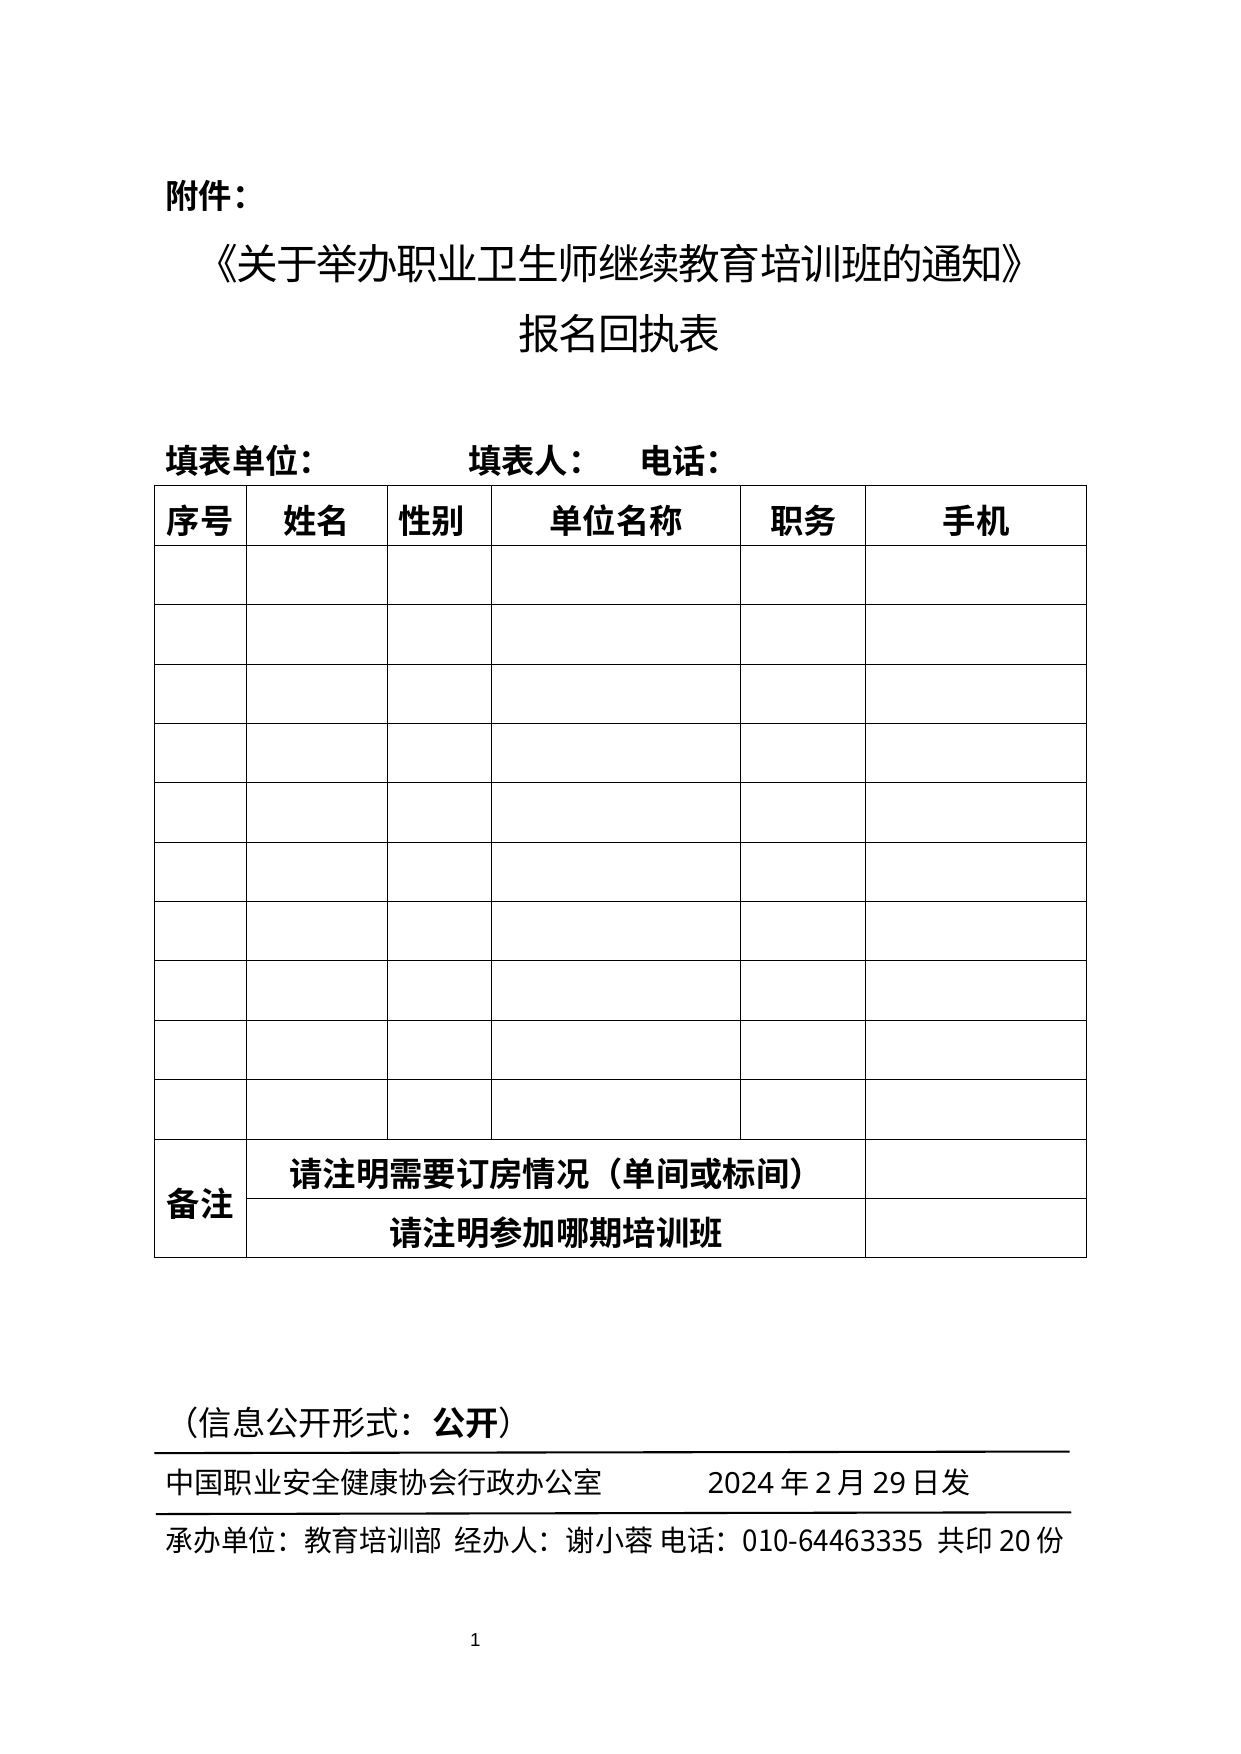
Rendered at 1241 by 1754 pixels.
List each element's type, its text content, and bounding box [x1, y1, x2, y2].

table_cell [492, 724, 740, 782]
table_cell [155, 902, 246, 960]
table_cell [492, 902, 740, 960]
table_cell [388, 961, 491, 1020]
table_cell [741, 961, 865, 1020]
table_cell [155, 724, 246, 782]
table_cell [492, 843, 740, 901]
table_cell 请注明需要订房情况（单间或标间） [247, 1140, 865, 1198]
text （信息公开形式：公开） [165, 1388, 1075, 1447]
table_cell [492, 605, 740, 663]
table_cell [388, 546, 491, 604]
table_cell [388, 843, 491, 901]
table_cell [247, 724, 387, 782]
table_cell [247, 1080, 387, 1138]
table_cell [866, 961, 1086, 1020]
table_cell [247, 1021, 387, 1079]
table_cell [155, 843, 246, 901]
table_header 职务 [741, 486, 865, 545]
table_cell [155, 605, 246, 663]
table_cell [866, 665, 1086, 723]
table_cell [741, 605, 865, 663]
table_cell [247, 783, 387, 842]
table_cell [492, 665, 740, 723]
table_cell [866, 724, 1086, 782]
table_cell [741, 665, 865, 723]
table_cell [741, 843, 865, 901]
text 附件： [165, 162, 1075, 220]
table_cell [388, 665, 491, 723]
table_cell [866, 1140, 1086, 1198]
table_cell [866, 1199, 1086, 1257]
table_cell [155, 546, 246, 604]
table_cell 备注 [155, 1140, 246, 1257]
table_cell [866, 902, 1086, 960]
table_cell [492, 1021, 740, 1079]
table_cell [155, 783, 246, 842]
table_cell [247, 961, 387, 1020]
table_header 性别 [388, 486, 491, 545]
table_cell [866, 546, 1086, 604]
table_cell [866, 843, 1086, 901]
table_cell [388, 1080, 491, 1138]
text 报名回执表 [165, 306, 1075, 360]
table_cell [388, 902, 491, 960]
text 填表单位： 填表人： 电话： [165, 427, 1075, 485]
table_cell [247, 843, 387, 901]
table_cell [155, 961, 246, 1020]
table_header 手机 [866, 486, 1086, 545]
table_cell [741, 902, 865, 960]
table_cell [247, 902, 387, 960]
table_cell [866, 783, 1086, 842]
table_cell [247, 665, 387, 723]
table_cell [155, 1080, 246, 1138]
table_cell [866, 1080, 1086, 1138]
table_cell [492, 783, 740, 842]
table_header 姓名 [247, 486, 387, 545]
table_cell [741, 1021, 865, 1079]
table_cell [741, 783, 865, 842]
table_cell 请注明参加哪期培训班 [247, 1199, 865, 1257]
table_cell [247, 546, 387, 604]
table_cell [247, 605, 387, 663]
table_header 序号 [155, 486, 246, 545]
table_cell [388, 783, 491, 842]
table_cell [866, 1021, 1086, 1079]
table_cell [866, 605, 1086, 663]
text 中国职业安全健康协会行政办公室 2024年2月29日发 [165, 1447, 1075, 1505]
table_cell [492, 961, 740, 1020]
table_cell [155, 665, 246, 723]
text 《关于举办职业卫生师继续教育培训班的通知》 [165, 236, 1075, 290]
table_cell [741, 724, 865, 782]
table_cell [388, 605, 491, 663]
table_cell [155, 1021, 246, 1079]
table_cell [492, 546, 740, 604]
table_cell [492, 1080, 740, 1138]
table_cell [388, 724, 491, 782]
text 承办单位：教育培训部 经办人：谢小蓉 电话：010-64463335 共印20份 [165, 1505, 1075, 1563]
table_cell [741, 546, 865, 604]
table_cell [741, 1080, 865, 1138]
table_header 单位名称 [492, 486, 740, 545]
table_cell [388, 1021, 491, 1079]
